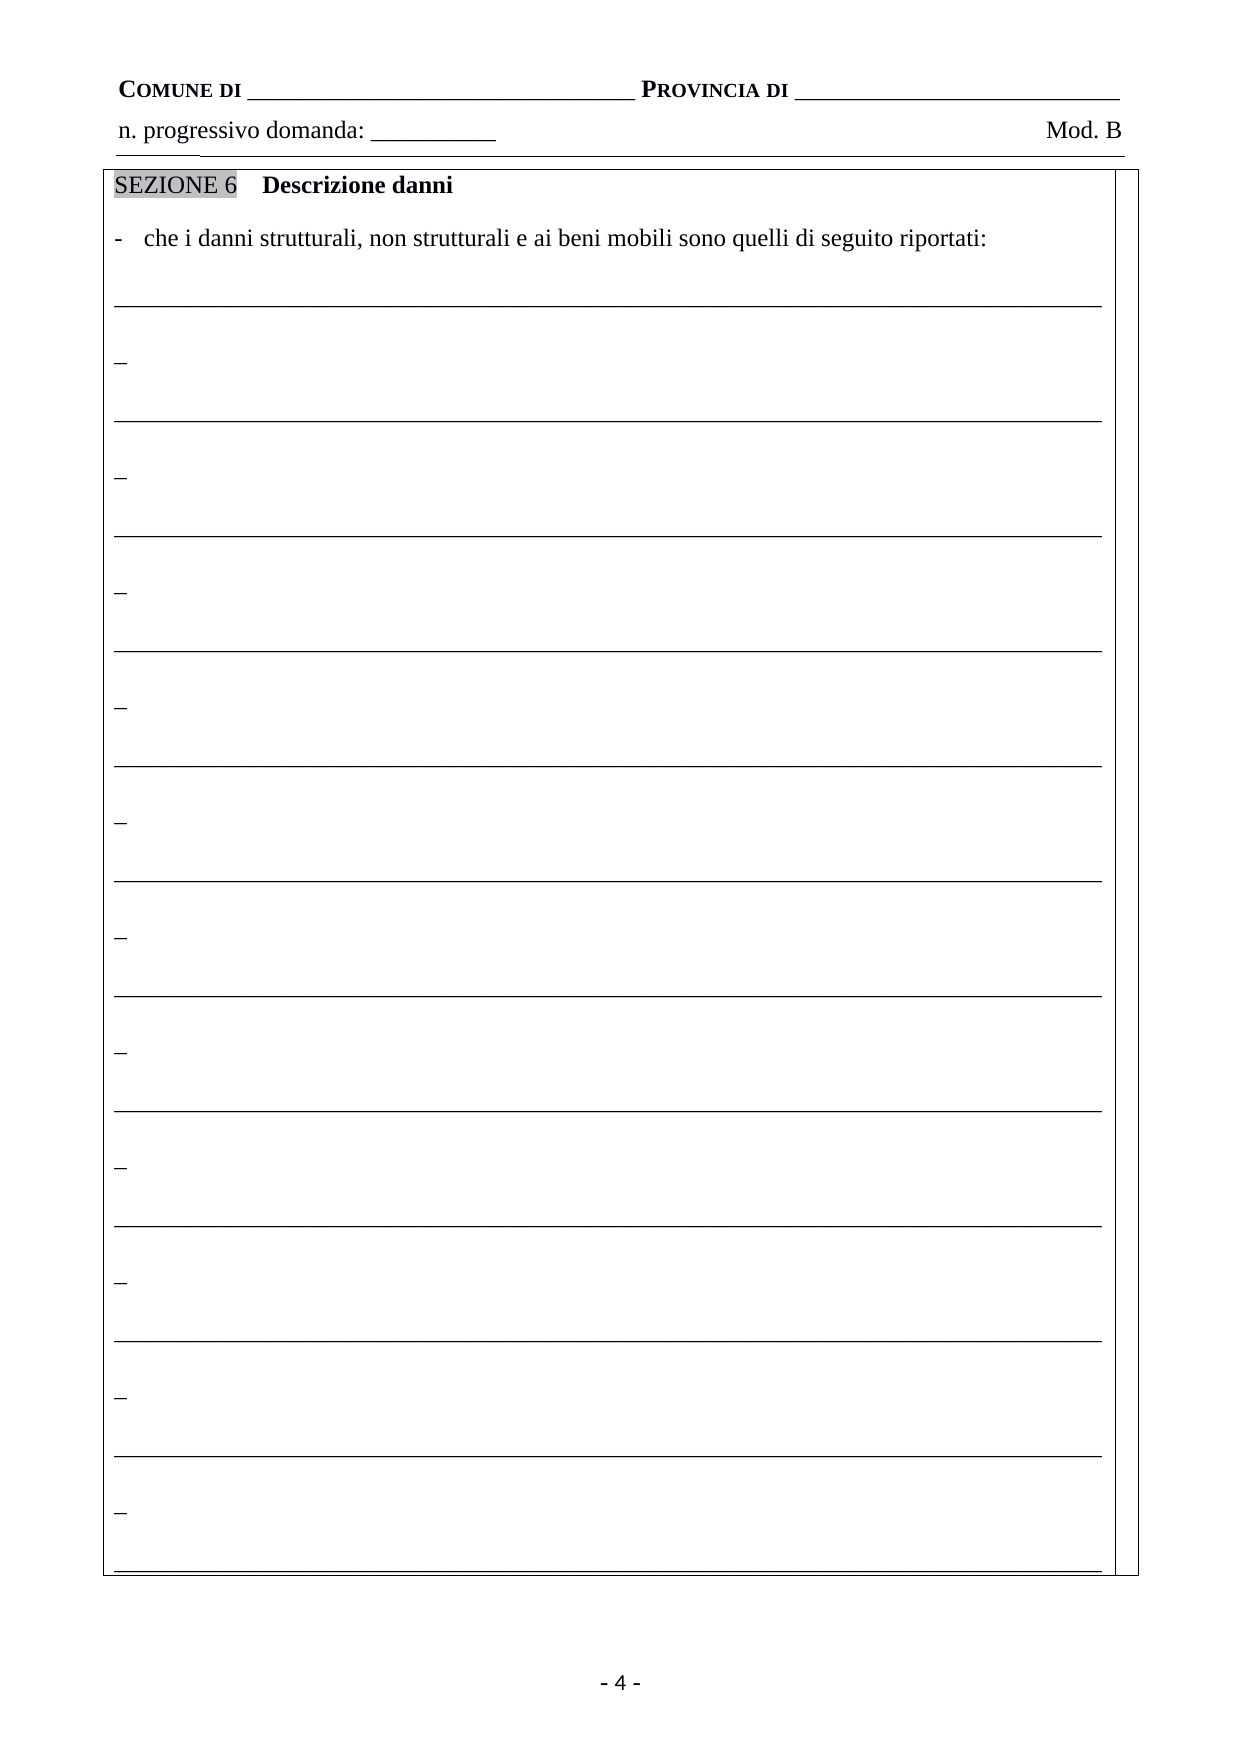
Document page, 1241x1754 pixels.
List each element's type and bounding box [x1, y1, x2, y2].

table_header [104, 170, 1115, 1575]
table_header [1116, 170, 1138, 1575]
